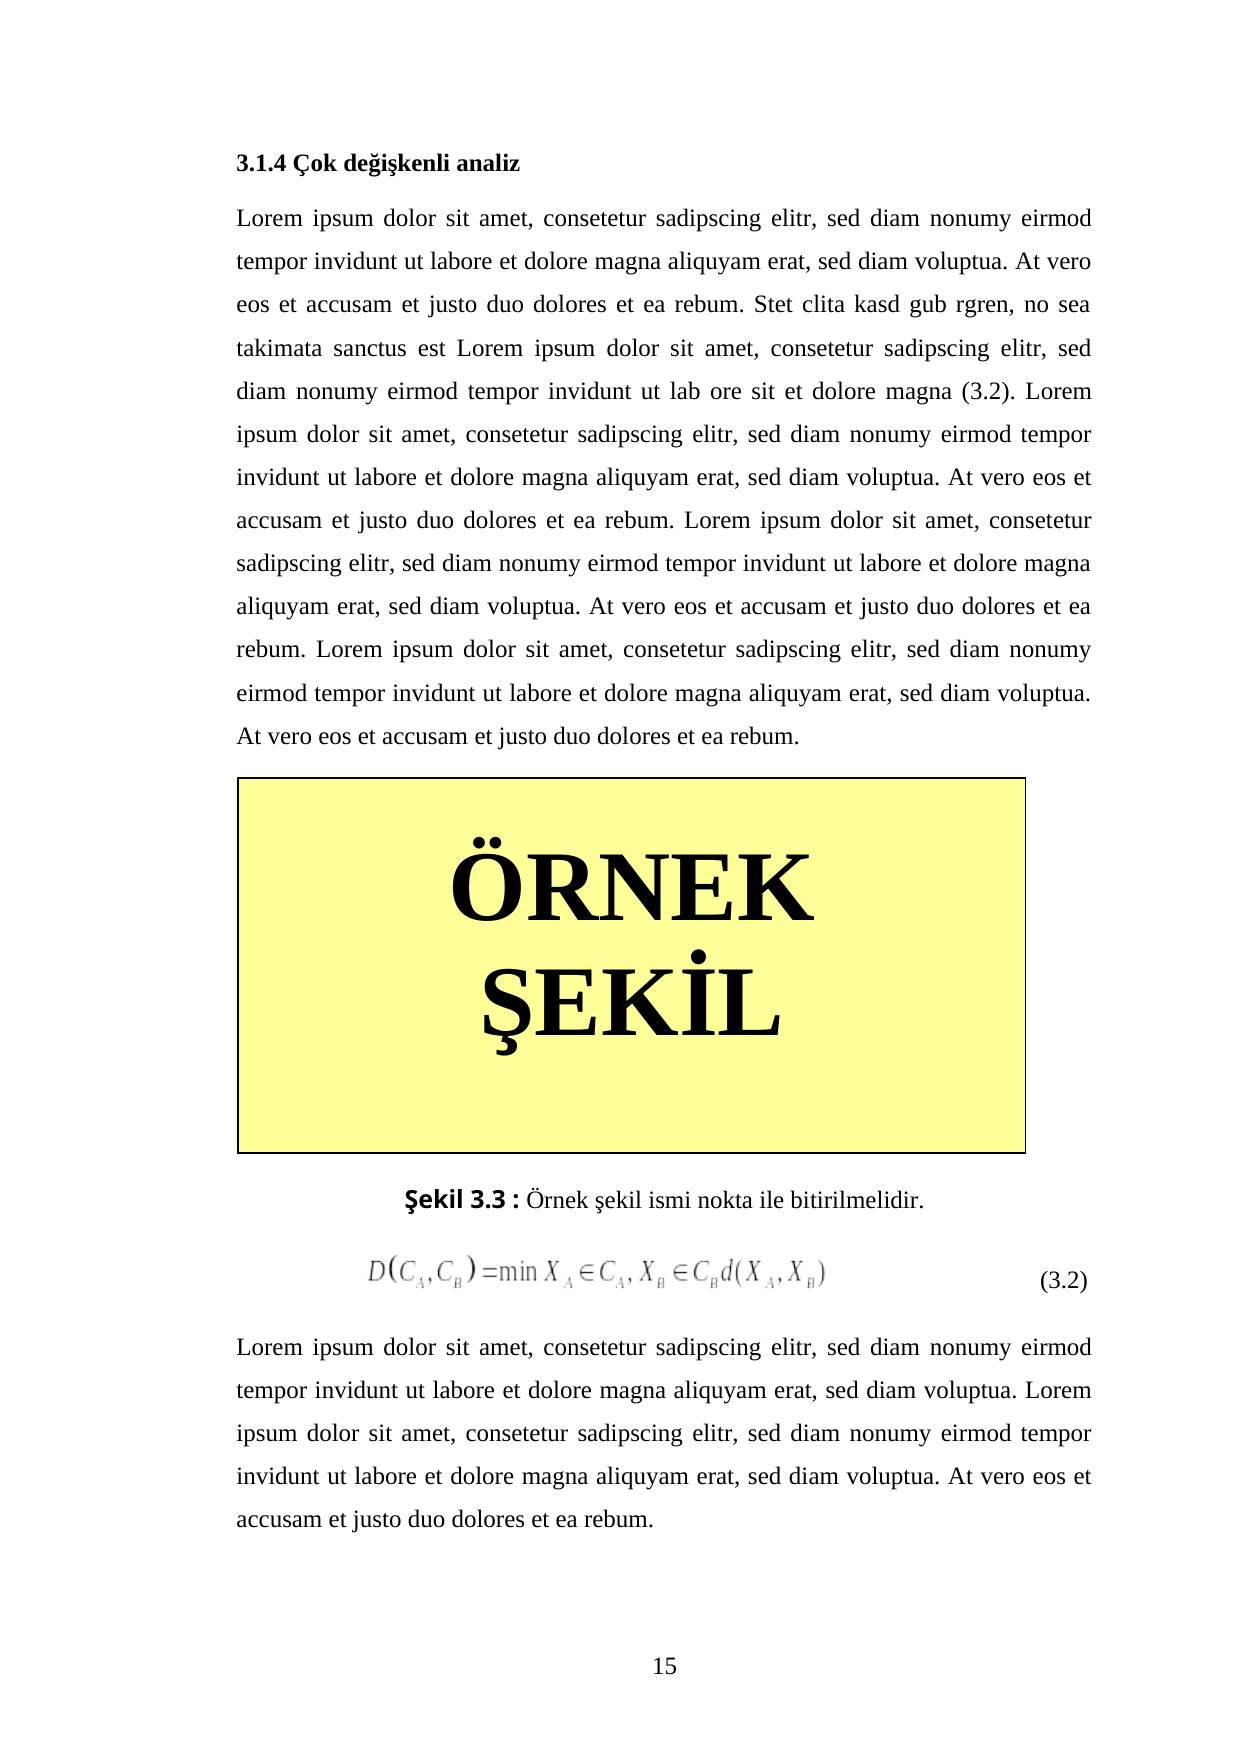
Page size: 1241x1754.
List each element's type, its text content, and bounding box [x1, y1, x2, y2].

text Lorem ipsum dolor sit amet, consetetur sadipscing elitr, sed diam nonumy eirmod tempor invidunt ut labore et dolore magna aliquyam erat, sed diam voluptua. At vero eos et accusam et justo duo dolores et ea rebum. Stet clita kasd gub rgren, no sea takimata sanctus est Lorem ipsum dolor sit amet, consetetur sadipscing elitr, sed diam nonumy eirmod tempor invidunt ut lab ore sit et dolore magna (3.2). Lorem ipsum dolor sit amet, consetetur sadipscing elitr, sed diam nonumy eirmod tempor invidunt ut labore et dolore magna aliquyam erat, sed diam voluptua. At vero eos et accusam et justo duo dolores et ea rebum. Lorem ipsum dolor sit amet, consetetur sadipscing elitr, sed diam nonumy eirmod tempor invidunt ut labore et dolore magna aliquyam erat, sed diam voluptua. At vero eos et accusam et justo duo dolores et ea rebum. Lorem ipsum dolor sit amet, consetetur sadipscing elitr, sed diam nonumy eirmod tempor invidunt ut labore et dolore magna aliquyam erat, sed diam voluptua. At vero eos et accusam et justo duo dolores et ea rebum. [236, 203, 1092, 749]
text Çok değişkenli analiz [236, 148, 1092, 176]
text Lorem ipsum dolor sit amet, consetetur sadipscing elitr, sed diam nonumy eirmod tempor invidunt ut labore et dolore magna aliquyam erat, sed diam voluptua. Lorem ipsum dolor sit amet, consetetur sadipscing elitr, sed diam nonumy eirmod tempor invidunt ut labore et dolore magna aliquyam erat, sed diam voluptua. At vero eos et accusam et justo duo dolores et ea rebum. [236, 1332, 1092, 1533]
text Örnek şekil ismi nokta ile bitirilmelidir. [236, 1182, 1092, 1216]
table_header [225, 1241, 967, 1319]
table_header (3.2) [968, 1241, 1099, 1319]
